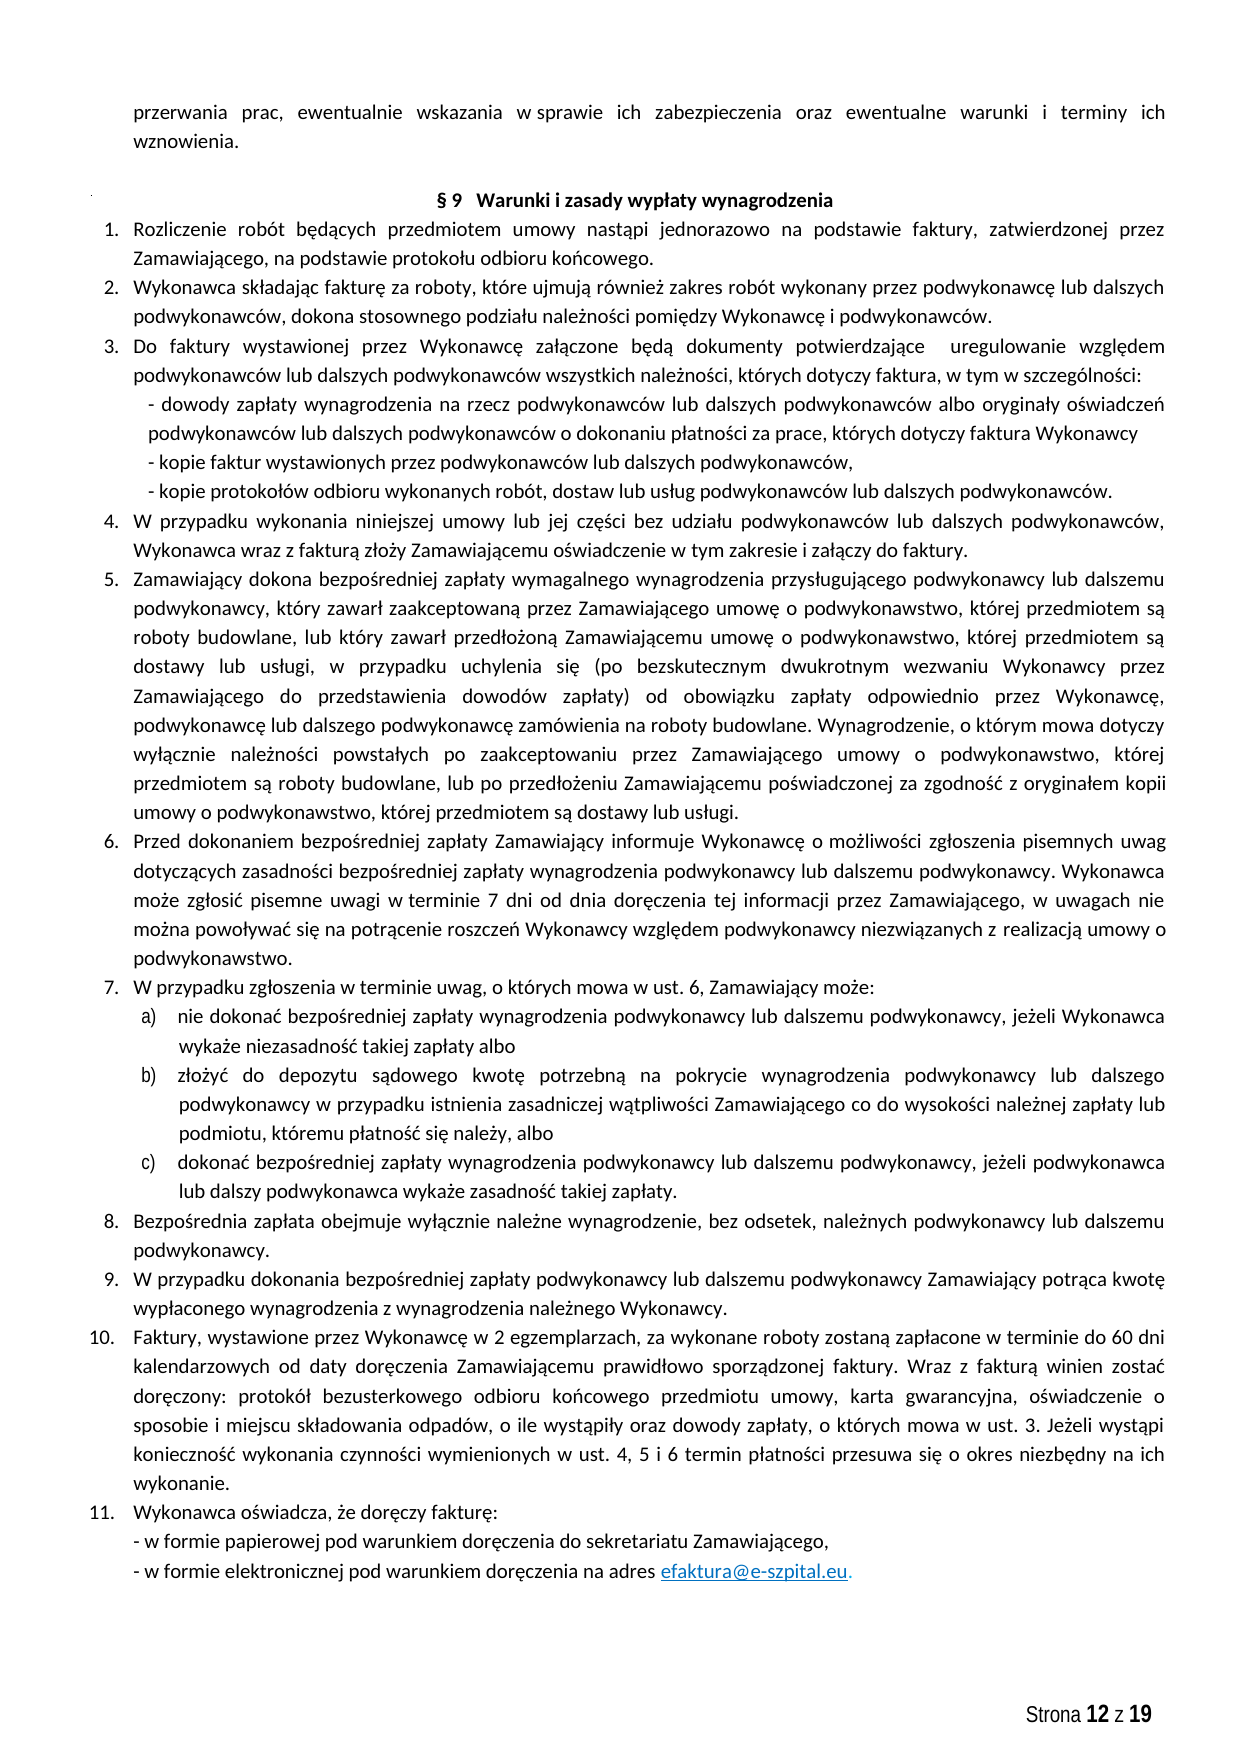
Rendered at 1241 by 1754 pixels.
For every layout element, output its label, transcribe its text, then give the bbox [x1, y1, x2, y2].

list Wykonawca oświadcza, że doręczy fakturę: [89, 1499, 1166, 1525]
list Bezpośrednia zapłata obejmuje wyłącznie należne wynagrodzenie, bez odsetek, należnych podwykonawcy lub dalszemu podwykonawcy. [103, 1208, 1166, 1262]
list Rozliczenie robót będących przedmiotem umowy nastąpi jednorazowo na podstawie faktury, zatwierdzonej przez Zamawiającego, na podstawie protokołu odbioru końcowego. [103, 216, 1166, 271]
list złożyć do depozytu sądowego kwotę potrzebną na pokrycie wynagrodzenia podwykonawcy lub dalszego podwykonawcy w przypadku istnienia zasadniczej wątpliwości Zamawiającego co do wysokości należnej zapłaty lub podmiotu, któremu płatność się należy, albo [141, 1062, 1166, 1146]
list W przypadku wykonania niniejszej umowy lub jej części bez udziału podwykonawców lub dalszych podwykonawców, Wykonawca wraz z fakturą złoży Zamawiającemu oświadczenie w tym zakresie i załączy do faktury. [103, 508, 1166, 562]
list dokonać bezpośredniej zapłaty wynagrodzenia podwykonawcy lub dalszemu podwykonawcy, jeżeli podwykonawca lub dalszy podwykonawca wykaże zasadność takiej zapłaty. [141, 1149, 1166, 1204]
text § 9 Warunki i zasady wypłaty wynagrodzenia [103, 187, 1166, 212]
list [103, 99, 1166, 154]
list Faktury, wystawione przez Wykonawcę w 2 egzemplarzach, za wykonane roboty zostaną zapłacone w terminie do 60 dni kalendarzowych od daty doręczenia Zamawiającemu prawidłowo sporządzonej faktury. Wraz z fakturą winien zostać doręczony: protokół bezusterkowego odbioru końcowego przedmiotu umowy, karta gwarancyjna, oświadczenie o sposobie i miejscu składowania odpadów, o ile wystąpiły oraz dowody zapłaty, o których mowa w ust. 3. Jeżeli wystąpi konieczność wykonania czynności wymienionych w ust. 4, 5 i 6 termin płatności przesuwa się o okres niezbędny na ich wykonanie. [89, 1324, 1166, 1496]
list Wykonawca składając fakturę za roboty, które ujmują również zakres robót wykonany przez podwykonawcę lub dalszych podwykonawców, dokona stosownego podziału należności pomiędzy Wykonawcę i podwykonawców. [103, 274, 1166, 329]
list - kopie faktur wystawionych przez podwykonawców lub dalszych podwykonawców, [148, 449, 1166, 475]
list nie dokonać bezpośredniej zapłaty wynagrodzenia podwykonawcy lub dalszemu podwykonawcy, jeżeli Wykonawca wykaże niezasadność takiej zapłaty albo [141, 1004, 1166, 1058]
list - w formie papierowej pod warunkiem doręczenia do sekretariatu Zamawiającego, [133, 1529, 1166, 1554]
list - kopie protokołów odbioru wykonanych robót, dostaw lub usług podwykonawców lub dalszych podwykonawców. [148, 479, 1166, 504]
list - dowody zapłaty wynagrodzenia na rzecz podwykonawców lub dalszych podwykonawców albo oryginały oświadczeń podwykonawców lub dalszych podwykonawców o dokonaniu płatności za prace, których dotyczy faktura Wykonawcy [148, 391, 1166, 446]
list W przypadku zgłoszenia w terminie uwag, o których mowa w ust. 6, Zamawiający może: [103, 974, 1166, 1000]
list Do faktury wystawionej przez Wykonawcę załączone będą dokumenty potwierdzające uregulowanie względem podwykonawców lub dalszych podwykonawców wszystkich należności, których dotyczy faktura, w tym w szczególności: [103, 333, 1166, 387]
list W przypadku dokonania bezpośredniej zapłaty podwykonawcy lub dalszemu podwykonawcy Zamawiający potrąca kwotę wypłaconego wynagrodzenia z wynagrodzenia należnego Wykonawcy. [103, 1266, 1166, 1321]
list Przed dokonaniem bezpośredniej zapłaty Zamawiający informuje Wykonawcę o możliwości zgłoszenia pisemnych uwag dotyczących zasadności bezpośredniej zapłaty wynagrodzenia podwykonawcy lub dalszemu podwykonawcy. Wykonawca może zgłosić pisemne uwagi w terminie 7 dni od dnia doręczenia tej informacji przez Zamawiającego, w uwagach nie można powoływać się na potrącenie roszczeń Wykonawcy względem podwykonawcy niezwiązanych z realizacją umowy o podwykonawstwo. [103, 829, 1166, 971]
list Zamawiający dokona bezpośredniej zapłaty wymagalnego wynagrodzenia przysługującego podwykonawcy lub dalszemu podwykonawcy, który zawarł zaakceptowaną przez Zamawiającego umowę o podwykonawstwo, której przedmiotem są roboty budowlane, lub który zawarł przedłożoną Zamawiającemu umowę o podwykonawstwo, której przedmiotem są dostawy lub usługi, w przypadku uchylenia się (po bezskutecznym dwukrotnym wezwaniu Wykonawcy przez Zamawiającego do przedstawienia dowodów zapłaty) od obowiązku zapłaty odpowiednio przez Wykonawcę, podwykonawcę lub dalszego podwykonawcę zamówienia na roboty budowlane. Wynagrodzenie, o którym mowa dotyczy wyłącznie należności powstałych po zaakceptowaniu przez Zamawiającego umowy o podwykonawstwo, której przedmiotem są roboty budowlane, lub po przedłożeniu Zamawiającemu poświadczonej za zgodność z oryginałem kopii umowy o podwykonawstwo, której przedmiotem są dostawy lub usługi. [103, 566, 1166, 825]
list - w formie elektronicznej pod warunkiem doręczenia na adres efaktura@e-szpital.eu. [133, 1558, 1166, 1583]
